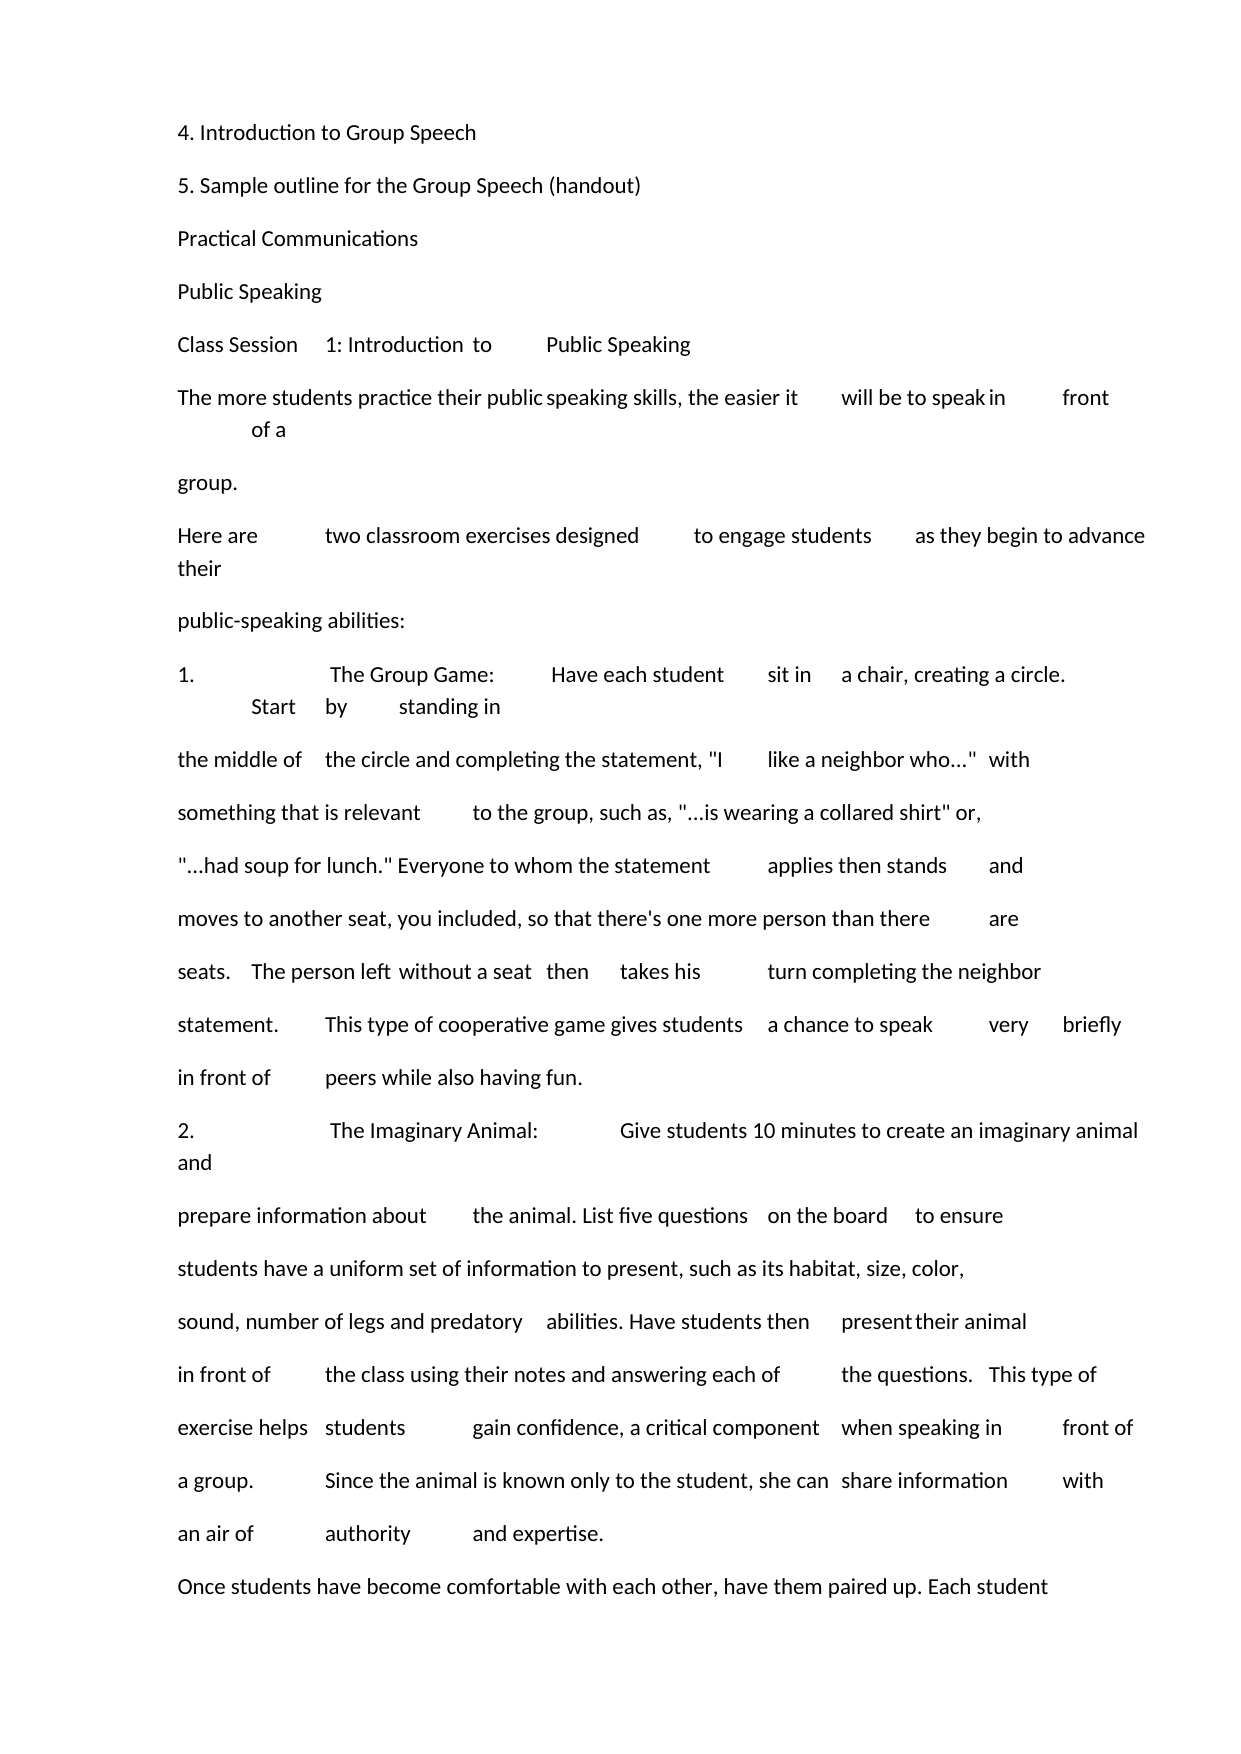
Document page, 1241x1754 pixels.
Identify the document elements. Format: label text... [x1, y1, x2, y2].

text "...had soup for lunch." Everyone to whom the statement applies then stands and [177, 851, 1152, 879]
text in front of the class using their notes and answering each of the questions. This type of [177, 1360, 1152, 1388]
text 5. Sample outline for the Group Speech (handout) [177, 171, 1152, 199]
text Class Session 1: Introduction to Public Speaking [177, 330, 1152, 358]
text The more students practice their public speaking skills, the easier it will be to speak in front of a [177, 383, 1152, 443]
text statement. This type of cooperative game gives students a chance to speak very briefly [177, 1010, 1152, 1038]
text prepare information about the animal. List five questions on the board to ensure [177, 1201, 1152, 1229]
text something that is relevant to the group, such as, "...is wearing a collared shirt" or, [177, 798, 1152, 826]
text a group. Since the animal is known only to the student, she can share information with [177, 1466, 1152, 1494]
text Once students have become comfortable with each other, have them paired up. Each student [177, 1572, 1152, 1600]
text an air of authority and expertise. [177, 1519, 1152, 1547]
text sound, number of legs and predatory abilities. Have students then present their animal [177, 1307, 1152, 1335]
text Public Speaking [177, 277, 1152, 305]
text in front of peers while also having fun. [177, 1063, 1152, 1091]
text group. [177, 468, 1152, 496]
text the middle of the circle and completing the statement, "I like a neighbor who..." with [177, 745, 1152, 773]
text exercise helps students gain confidence, a critical component when speaking in front of [177, 1413, 1152, 1441]
text 1. The Group Game: Have each student sit in a chair, creating a circle. Start by standing in [177, 660, 1152, 720]
text 2. The Imaginary Animal: Give students 10 minutes to create an imaginary animal and [177, 1116, 1152, 1176]
text 4. Introduction to Group Speech [177, 118, 1152, 146]
text public-speaking abilities: [177, 607, 1152, 635]
text students have a uniform set of information to present, such as its habitat, size, color, [177, 1254, 1152, 1282]
text Here are two classroom exercises designed to engage students as they begin to advance their [177, 521, 1152, 582]
text moves to another seat, you included, so that there's one more person than there are [177, 904, 1152, 932]
text seats. The person left without a seat then takes his turn completing the neighbor [177, 957, 1152, 985]
text Practical Communications [177, 224, 1152, 252]
